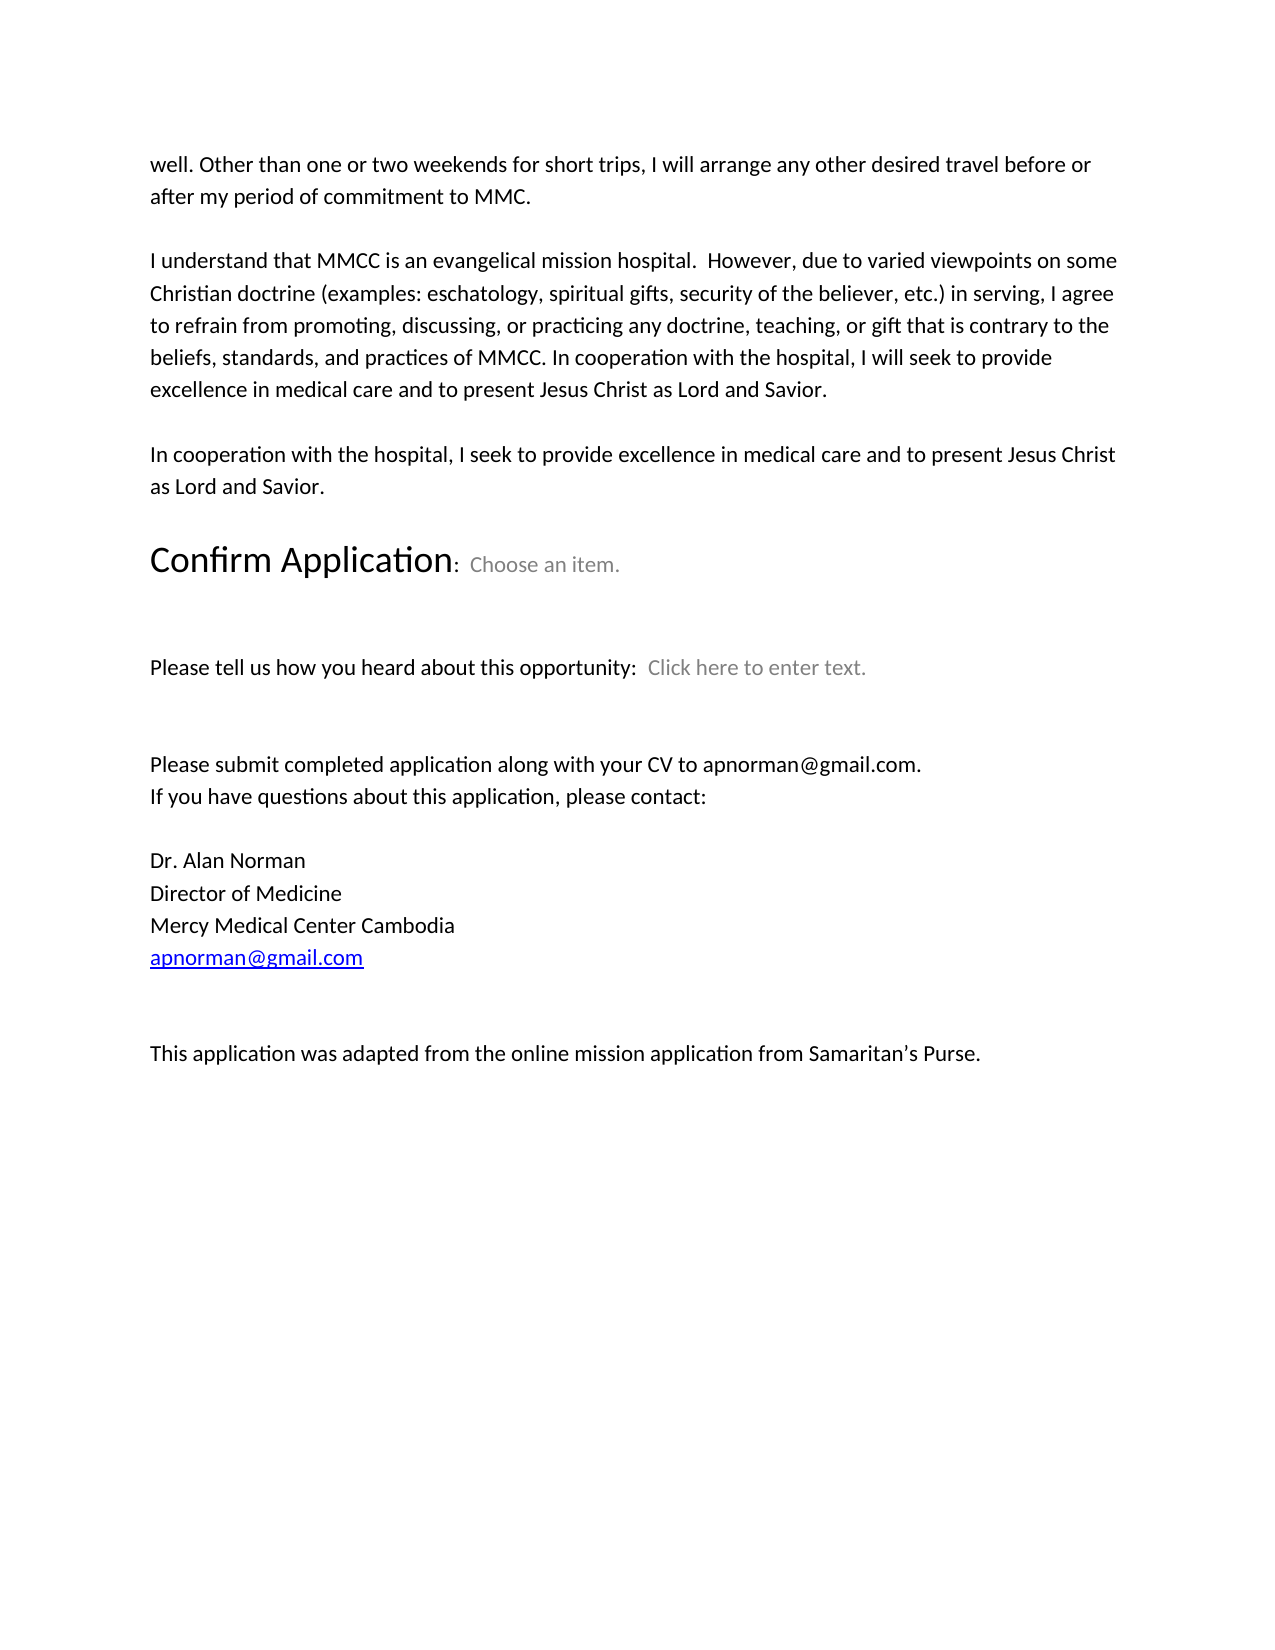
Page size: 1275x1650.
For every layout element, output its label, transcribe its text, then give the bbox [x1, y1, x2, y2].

text Please tell us how you heard about this opportunity: [150, 653, 1125, 681]
text This application was adapted from the online mission application from Samaritan’s Purse. [150, 1039, 1125, 1068]
text apnorman@gmail.com [150, 943, 1125, 971]
text Please submit completed application along with your CV to apnorman@gmail.com. [150, 750, 1125, 778]
text In cooperation with the hospital, I seek to provide excellence in medical care and to present Jesus Christ as Lord and Savior. [150, 440, 1125, 500]
text If you have questions about this application, please contact: [150, 782, 1125, 810]
text I understand that MMCC is an evangelical mission hospital. However, due to varied viewpoints on some Christian doctrine (examples: eschatology, spiritual gifts, security of the believer, etc.) in serving, I agree to refrain from promoting, discussing, or practicing any doctrine, teaching, or gift that is contrary to the beliefs, standards, and practices of MMCC. In cooperation with the hospital, I will seek to provide excellence in medical care and to present Jesus Christ as Lord and Savior. [150, 247, 1125, 403]
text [150, 150, 1125, 210]
text Dr. Alan Norman [150, 846, 1125, 874]
text Director of Medicine [150, 879, 1125, 907]
text Mercy Medical Center Cambodia [150, 911, 1125, 939]
text Confirm Application: [150, 536, 1125, 582]
